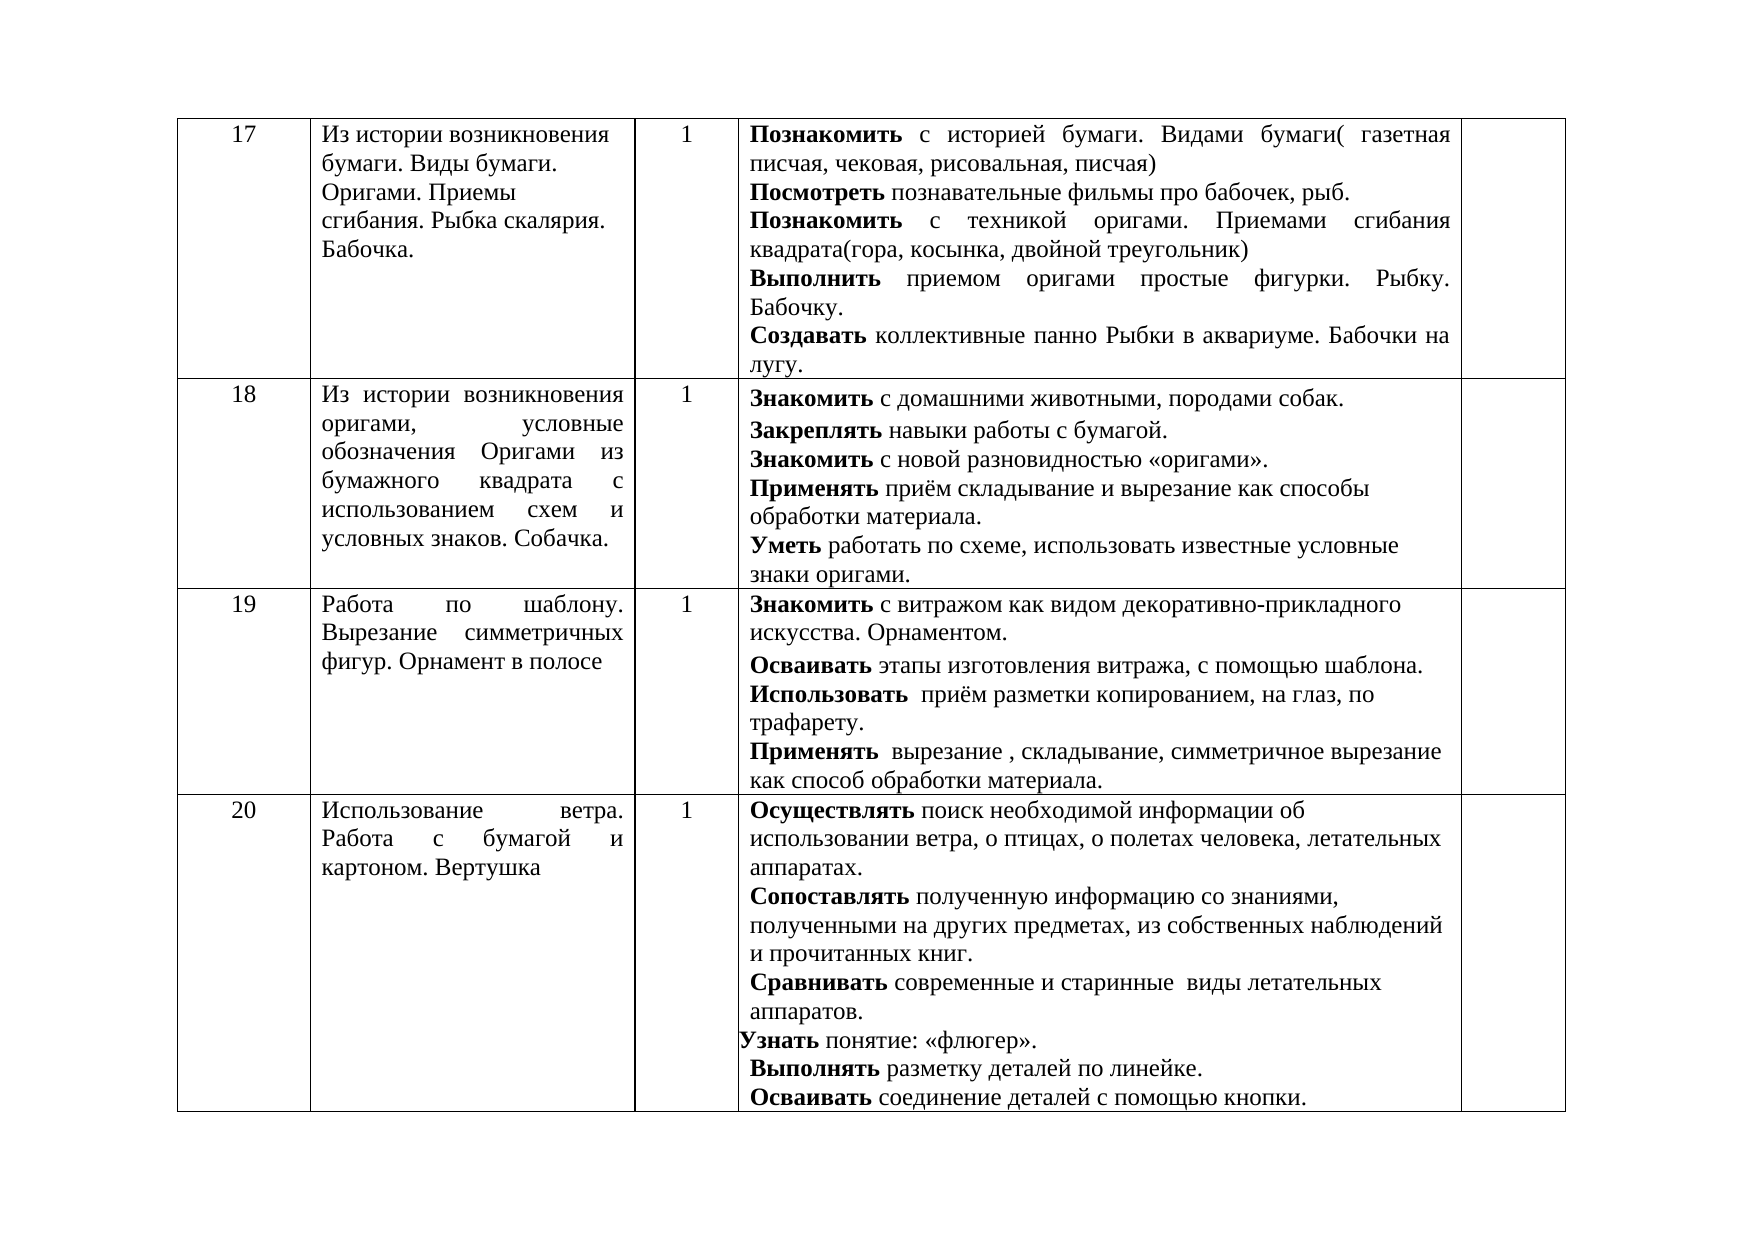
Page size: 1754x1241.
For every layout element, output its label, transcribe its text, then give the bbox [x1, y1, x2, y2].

table_cell 1 [636, 379, 738, 588]
table_cell 17 [178, 119, 310, 378]
table_cell 1 [636, 589, 738, 794]
table_cell Познакомить с историей бумаги. Видами бумаги( газетная писчая, чековая, рисовальная, писчая) Посмотреть познавательные фильмы про бабочек, рыб. Познакомить с техникой оригами. Приемами сгибания квадрата(гора, косынка, двойной треугольник) Выполнить приемом оригами простые фигурки. Рыбку. Бабочку. Создавать коллективные панно Рыбки в аквариуме. Бабочки на лугу. [739, 119, 1461, 378]
table_cell [1462, 379, 1565, 588]
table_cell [739, 795, 1461, 1111]
table_cell Знакомить с домашними животными, породами собак. Закреплять навыки работы с бумагой. Знакомить с новой разновидностью «оригами». Применять приём складывание и вырезание как способы обработки материала. Уметь работать по схеме, использовать известные условные знаки оригами. [739, 379, 1461, 588]
table_cell Знакомить с витражом как видом декоративно-прикладного искусства. Орнаментом. Осваивать этапы изготовления витража, с помощью шаблона. Использовать приём разметки копированием, на глаз, по трафарету. Применять вырезание , складывание, симметричное вырезание как способ обработки материала. [739, 589, 1461, 794]
table_cell 1 [636, 119, 738, 378]
table_cell Из истории возникновения бумаги. Виды бумаги. Оригами. Приемы сгибания. Рыбка скалярия. Бабочка. [311, 119, 634, 378]
table_cell 18 [178, 379, 310, 588]
table_cell 20 [178, 795, 310, 1111]
table_cell [1462, 589, 1565, 794]
table_cell [1462, 119, 1565, 378]
table_cell Работа по шаблону. Вырезание симметричных фигур. Орнамент в полосе [311, 589, 634, 794]
table_cell Из истории возникновения оригами, условные обозначения Оригами из бумажного квадрата с использованием схем и условных знаков. Собачка. [311, 379, 634, 588]
table_cell 19 [178, 589, 310, 794]
table_cell [1462, 795, 1565, 1111]
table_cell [311, 795, 634, 1111]
table_cell 1 [636, 795, 738, 1111]
